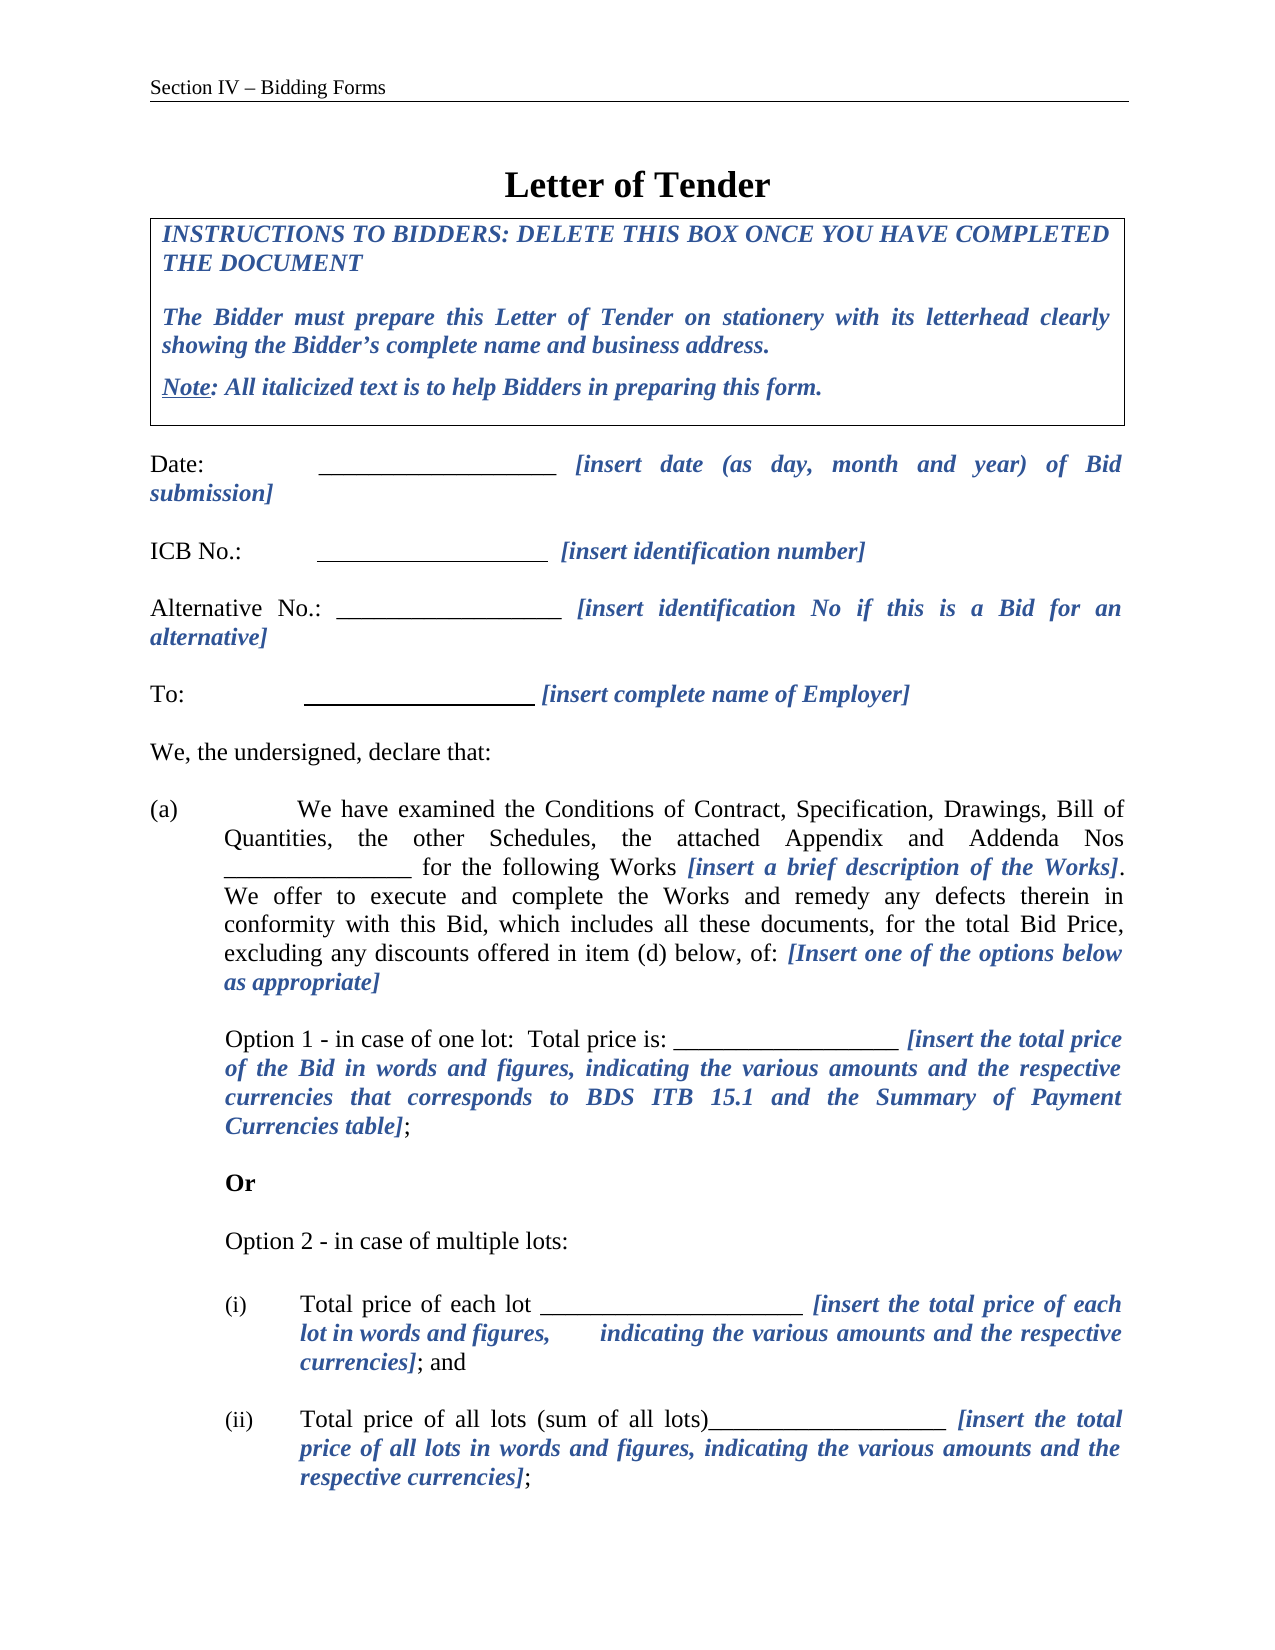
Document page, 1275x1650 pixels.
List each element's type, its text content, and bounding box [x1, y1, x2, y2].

list We have examined the Conditions of Contract, Specification, Drawings, Bill of Quantities, the other Schedules, the attached Appendix and Addenda Nos _______________ for the following Works [insert a brief description of the Works]. We offer to execute and complete the Works and remedy any defects therein in conformity with this Bid, which includes all these documents, for the total Bid Price, excluding any discounts offered in item (d) below, of: [Insert one of the options below as appropriate] [150, 794, 1125, 996]
text To: [insert complete name of Employer] [150, 679, 1125, 708]
text Option 2 - in case of multiple lots: [225, 1226, 1125, 1254]
text Option 1 - in case of one lot: Total price is: __________________ [insert the total price of the Bid in words and figures, indicating the various amounts and the respective currencies that corresponds to BDS ITB 15.1 and the Summary of Payment Currencies table]; [225, 1024, 1125, 1139]
text We, the undersigned, declare that: [150, 737, 1125, 766]
text Alternative No.: __________________ [insert identification No if this is a Bid for an alternative] [150, 593, 1125, 651]
text ICB No.: [insert identification number] [150, 536, 1125, 564]
text Date: ___________________ [insert date (as day, month and year) of Bid submission] [150, 449, 1125, 507]
text Or [225, 1168, 1125, 1197]
list Total price of all lots (sum of all lots)___________________ [insert the total price of all lots in words and figures, indicating the various amounts and the respective currencies]; [225, 1404, 1125, 1491]
table_header INSTRUCTIONS TO BIDDERS: DELETE THIS BOX ONCE YOU HAVE COMPLETED THE DOCUMENT The Bidder must prepare this Letter of Tender on stationery with its letterhead clearly showing the Bidder’s complete name and business address. Note: All italicized text is to help Bidders in preparing this form. [151, 219, 1124, 424]
text Letter of Tender [150, 162, 1125, 206]
list Total price of each lot _____________________ [insert the total price of each lot in words and figures, indicating the various amounts and the respective currencies]; and [225, 1289, 1125, 1376]
